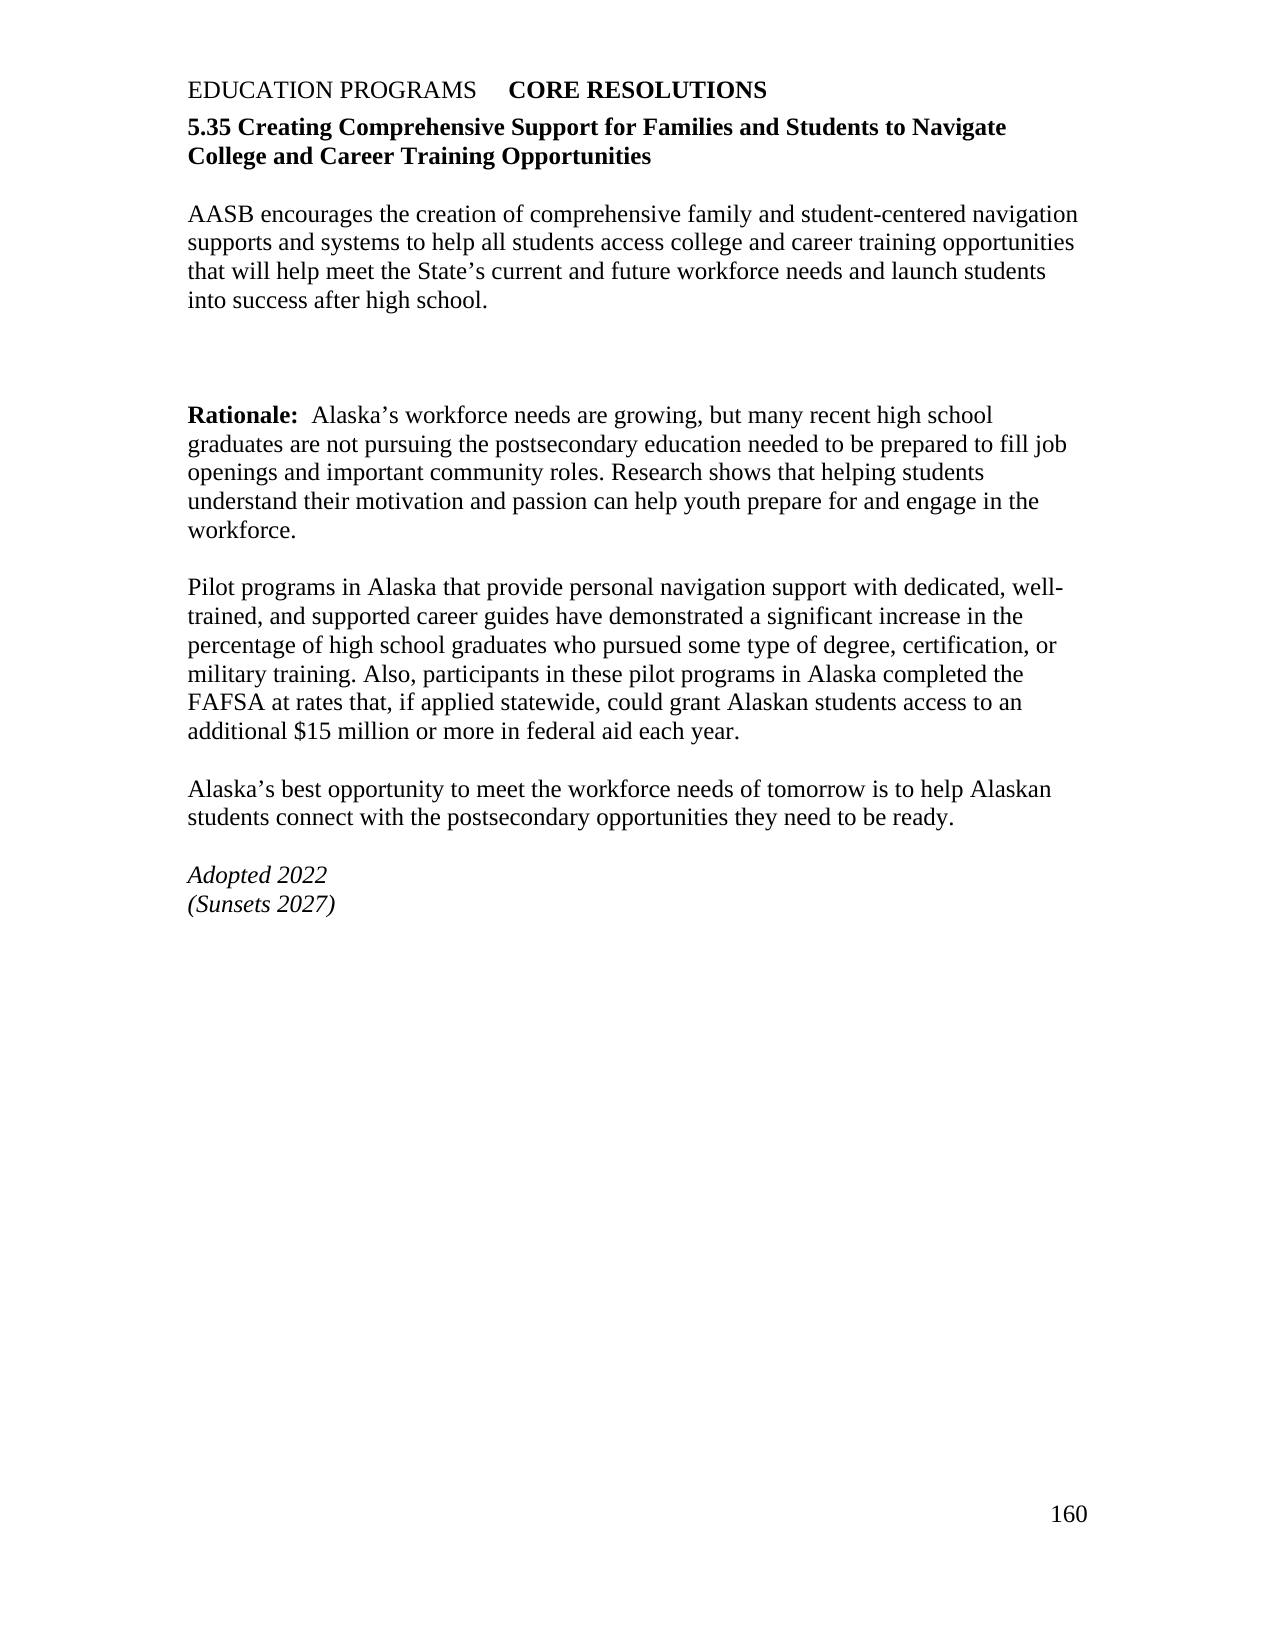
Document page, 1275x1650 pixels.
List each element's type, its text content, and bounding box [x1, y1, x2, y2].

text Alaska’s best opportunity to meet the workforce needs of tomorrow is to help Alaskan students connect with the postsecondary opportunities they need to be ready. [187, 774, 1087, 831]
text Pilot programs in Alaska that provide personal navigation support with dedicated, well-trained, and supported career guides have demonstrated a significant increase in the percentage of high school graduates who pursued some type of degree, certification, or military training. Also, participants in these pilot programs in Alaska completed the FAFSA at rates that, if applied statewide, could grant Alaskan students access to an additional $15 million or more in federal aid each year. [187, 572, 1087, 745]
text (Sunsets 2027) [187, 889, 1087, 917]
text Rationale: Alaska’s workforce needs are growing, but many recent high school graduates are not pursuing the postsecondary education needed to be prepared to fill job openings and important community roles. Research shows that helping students understand their motivation and passion can help youth prepare for and engage in the workforce. [187, 400, 1087, 544]
text AASB encourages the creation of comprehensive family and student-centered navigation supports and systems to help all students access college and career training opportunities that will help meet the State’s current and future workforce needs and launch students into success after high school. [187, 199, 1087, 314]
text Adopted 2022 [187, 860, 1087, 889]
text 5.35 Creating Comprehensive Support for Families and Students to Navigate College and Career Training Opportunities [187, 112, 1087, 170]
